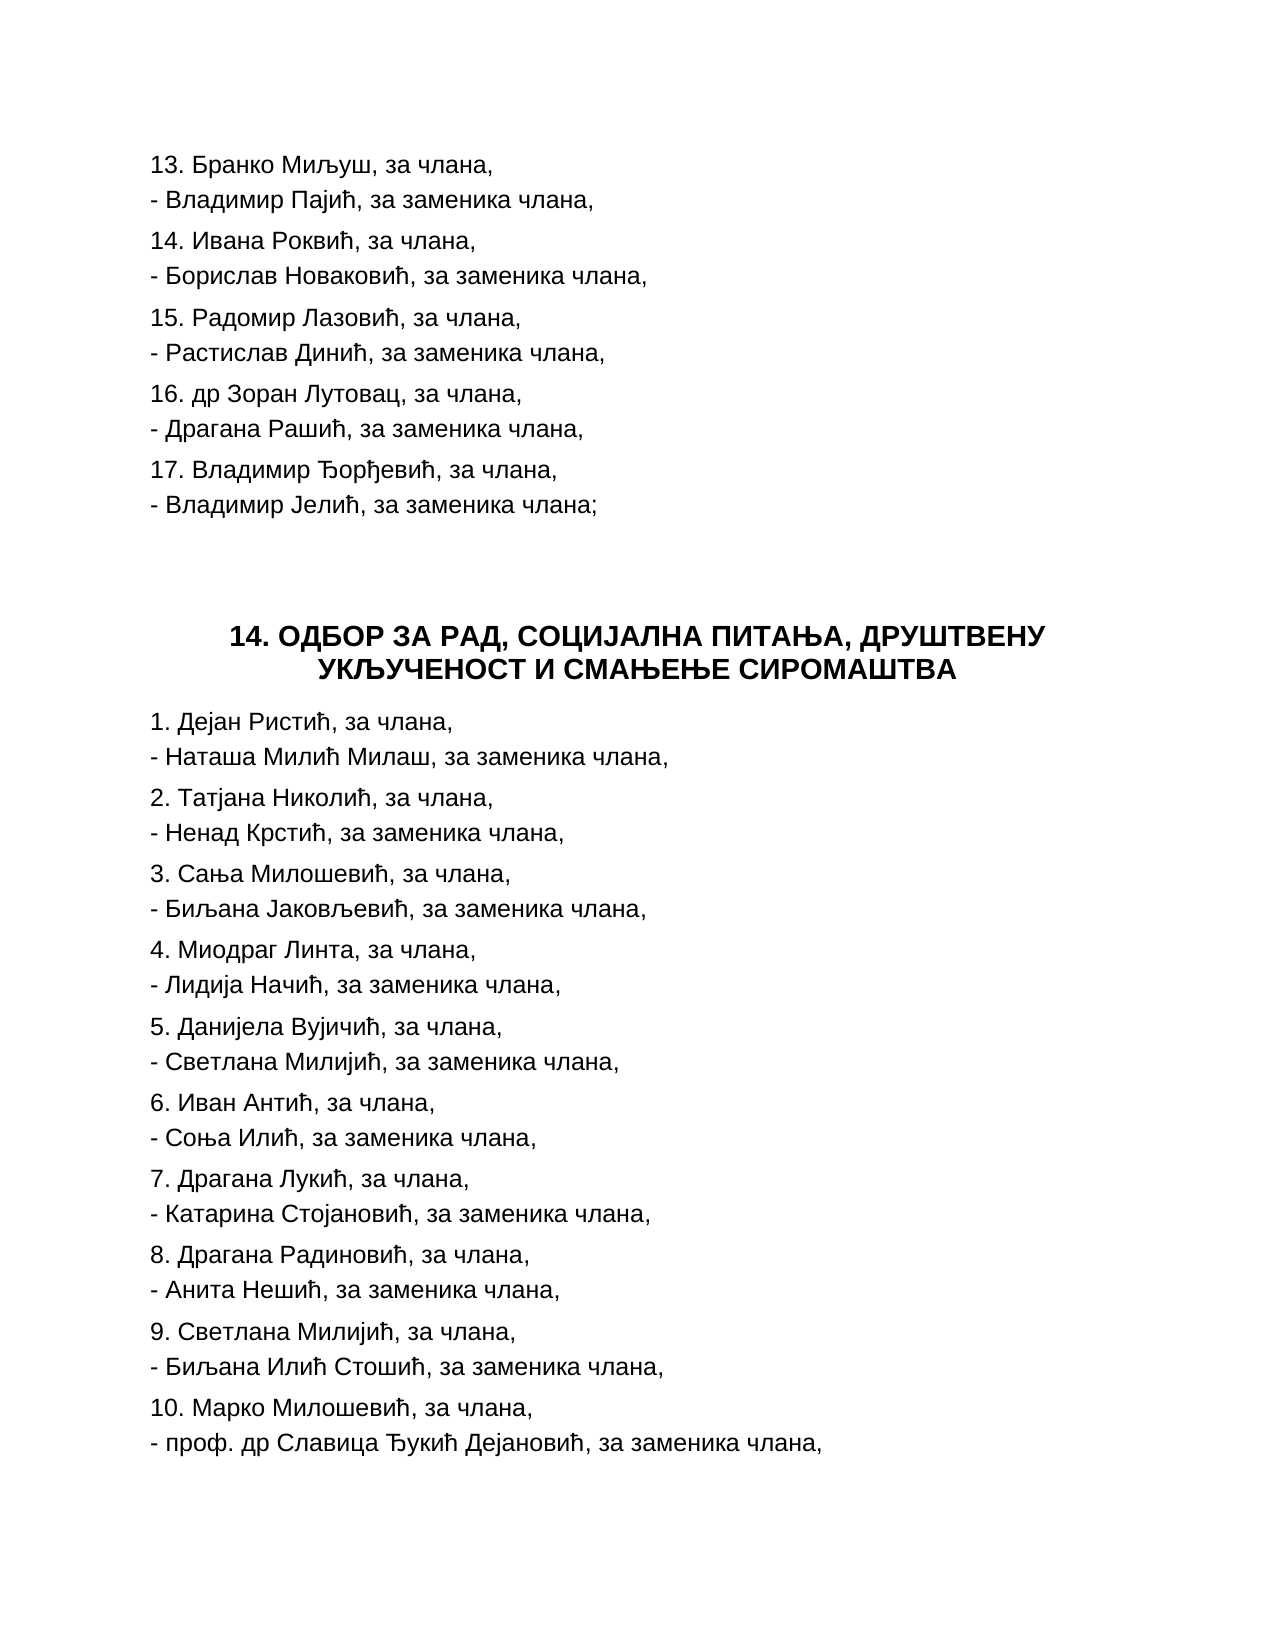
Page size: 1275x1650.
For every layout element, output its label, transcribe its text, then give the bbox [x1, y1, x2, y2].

text - Светлана Милијић, за заменика члана, [150, 1047, 1125, 1075]
text 8. Драгана Радиновић, за члана, [150, 1240, 1125, 1269]
text - Биљана Јаковљевић, за заменика члана, [150, 894, 1125, 923]
text 10. Марко Милошевић, за члана, [150, 1393, 1125, 1422]
text - Растислав Динић, за заменика члана, [150, 337, 1125, 366]
text - Наташа Милић Милаш, за заменика члана, [150, 742, 1125, 770]
text - проф. др Славица Ђукић Дејановић, за заменика члана, [150, 1428, 1125, 1457]
text 2. Татјана Николић, за члана, [150, 783, 1125, 812]
text 17. Владимир Ђорђевић, за члана, [150, 455, 1125, 484]
text 9. Светлана Милијић, за члана, [150, 1317, 1125, 1345]
text - Анита Нешић, за заменика члана, [150, 1275, 1125, 1304]
text - Драгана Рашић, за заменика члана, [150, 414, 1125, 442]
text - Владимир Јелић, за заменика члана; [150, 490, 1125, 519]
text 6. Иван Антић, за члана, [150, 1088, 1125, 1117]
text - Владимир Пајић, за заменика члана, [150, 185, 1125, 214]
text - Соња Илић, за заменика члана, [150, 1123, 1125, 1152]
text - Ненад Крстић, за заменика члана, [150, 818, 1125, 847]
text 14. Ивана Роквић, за члана, [150, 226, 1125, 255]
text 15. Радомир Лазовић, за члана, [150, 302, 1125, 331]
text 5. Данијела Вујичић, за члана, [150, 1012, 1125, 1040]
text 13. Бранко Миљуш, за члана, [150, 150, 1125, 179]
text 3. Сања Милошевић, за члана, [150, 859, 1125, 888]
text 16. др Зоран Лутовац, за члана, [150, 379, 1125, 407]
text - Катарина Стојановић, за заменика члана, [150, 1199, 1125, 1228]
text 14. ОДБОР ЗА РАД, СОЦИЈАЛНА ПИТАЊА, ДРУШТВЕНУ УКЉУЧЕНОСТ И СМАЊЕЊЕ СИРОМАШТВА [150, 619, 1125, 686]
text - Борислав Новаковић, за заменика члана, [150, 261, 1125, 290]
text 7. Драгана Лукић, за члана, [150, 1164, 1125, 1193]
text 1. Дејан Ристић, за члана, [150, 707, 1125, 735]
text - Лидија Начић, за заменика члана, [150, 970, 1125, 999]
text - Биљана Илић Стошић, за заменика члана, [150, 1352, 1125, 1380]
text 4. Миодраг Линта, за члана, [150, 935, 1125, 964]
